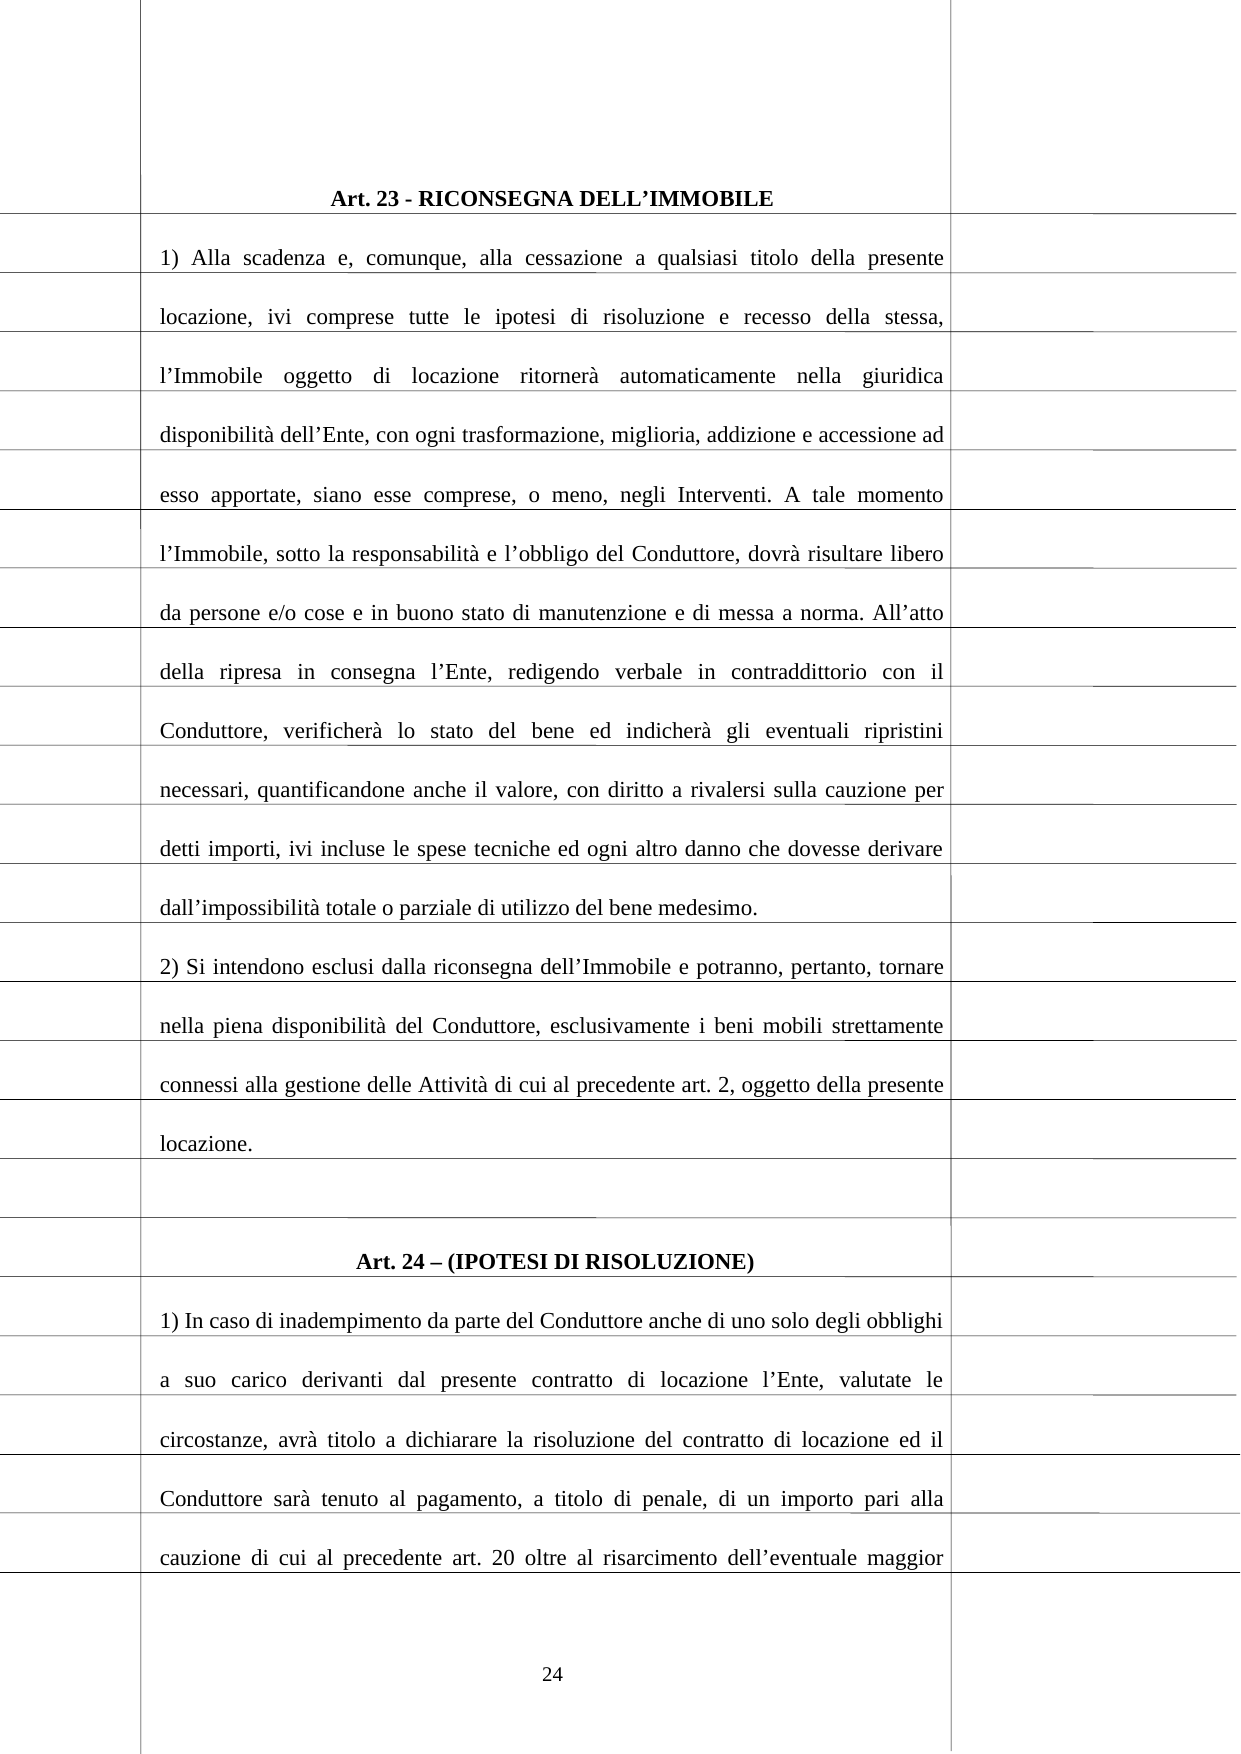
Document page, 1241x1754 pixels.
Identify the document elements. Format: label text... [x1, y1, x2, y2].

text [159, 1282, 945, 1577]
text 2) Si intendono esclusi dalla riconsegna dell’Immobile e potranno, pertanto, tornare nella piena disponibilità del Conduttore, esclusivamente i beni mobili strettamente connessi alla gestione delle Attività di cui al precedente art. 2, oggetto della presente locazione. [159, 927, 945, 1163]
text 1) Alla scadenza e, comunque, alla cessazione a qualsiasi titolo della presente locazione, ivi comprese tutte le ipotesi di risoluzione e recesso della stessa, l’Immobile oggetto di locazione ritornerà automaticamente nella giuridica disponibilità dell’Ente, con ogni trasformazione, miglioria, addizione e accessione ad esso apportate, siano esse comprese, o meno, negli Interventi. A tale momento l’Immobile, sotto la responsabilità e l’obbligo del Conduttore, dovrà risultare libero da persone e/o cose e in buono stato di manutenzione e di messa a norma. All’atto della ripresa in consegna l’Ente, redigendo verbale in contraddittorio con il Conduttore, verificherà lo stato del bene ed indicherà gli eventuali ripristini necessari, quantificandone anche il valore, con diritto a rivalersi sulla cauzione per detti importi, ivi incluse le spese tecniche ed ogni altro danno che dovesse derivare dall’impossibilità totale o parziale di utilizzo del bene medesimo. [159, 218, 945, 927]
text Art. 23 - RICONSEGNA DELL’IMMOBILE [159, 159, 945, 218]
text Art. 24 – (IPOTESI DI RISOLUZIONE) [159, 1223, 945, 1282]
